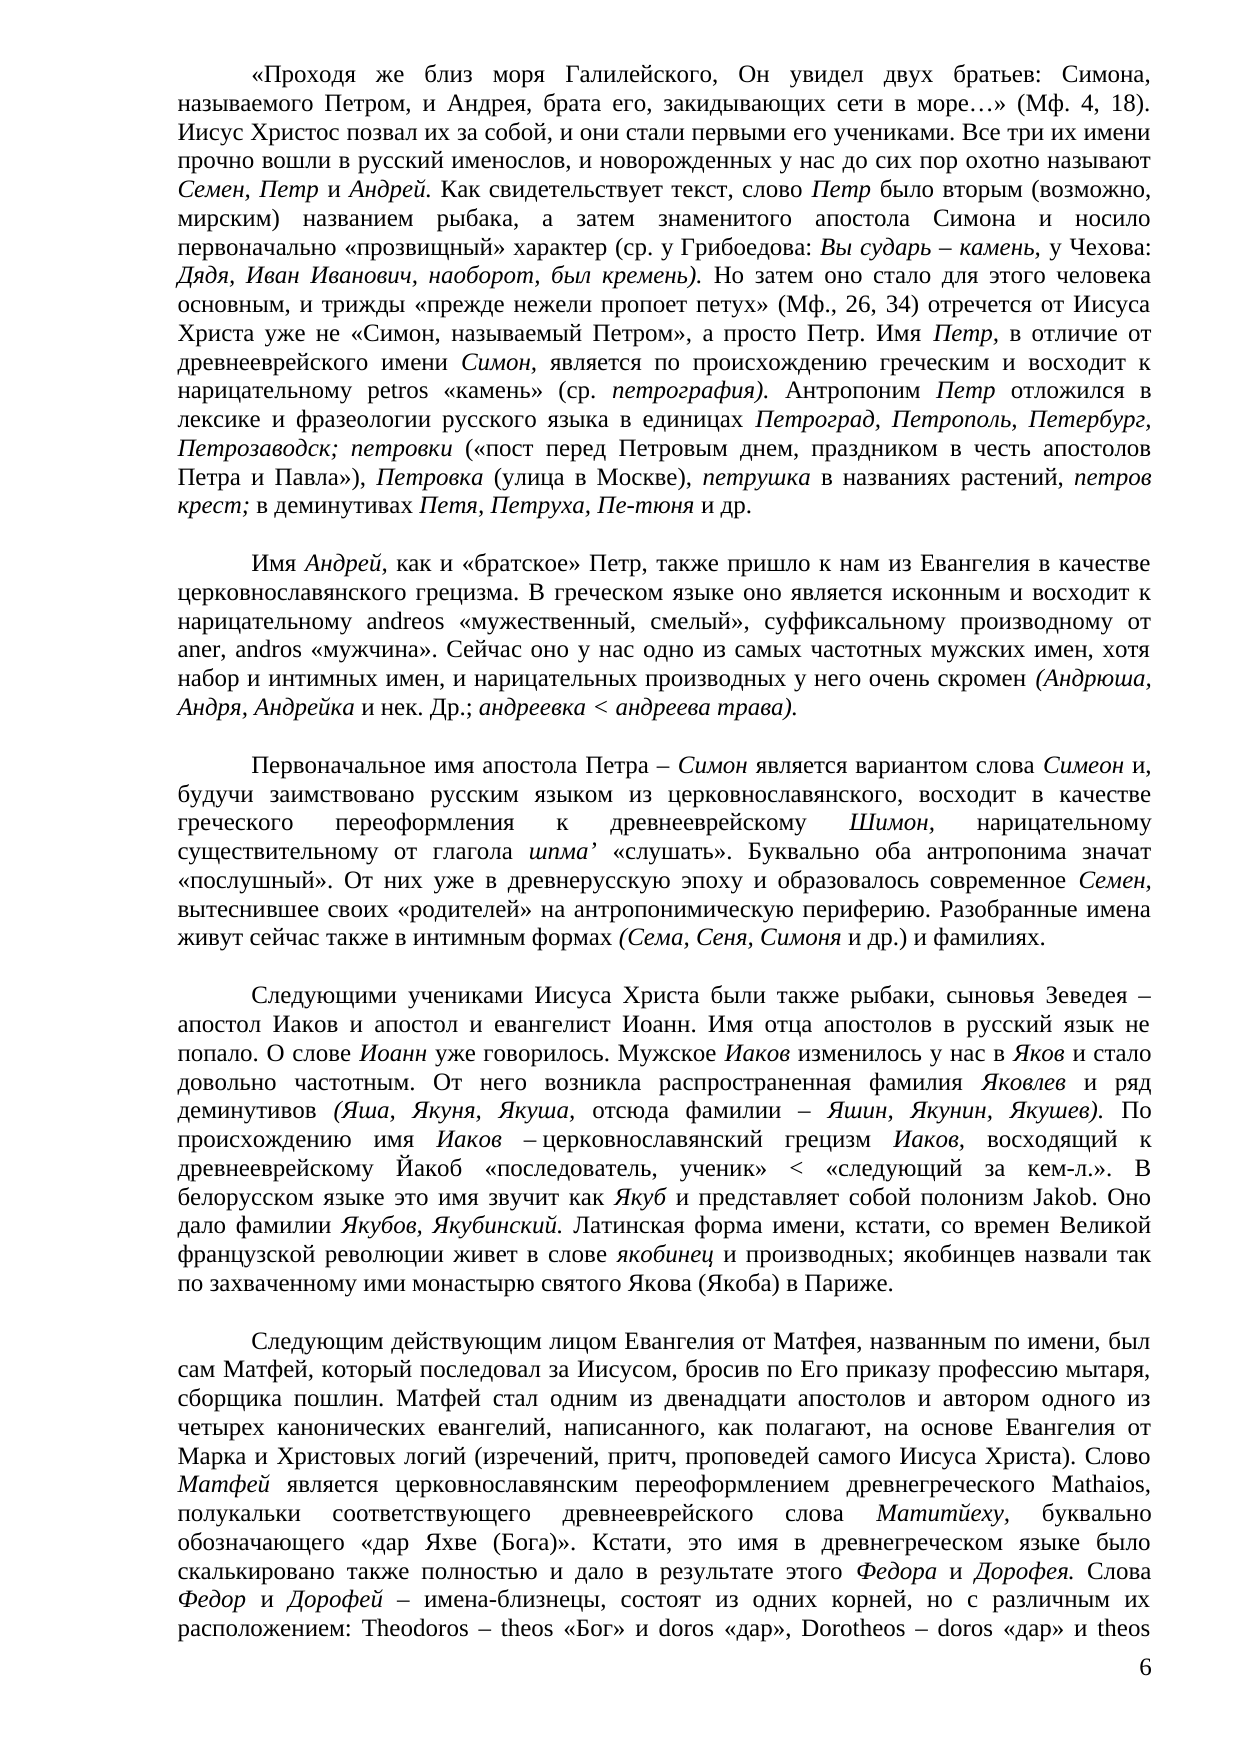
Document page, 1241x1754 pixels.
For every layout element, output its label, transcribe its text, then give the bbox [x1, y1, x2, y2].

text Первоначальное имя апостола Петра – Симон является вариантом слова Симеон и, будучи заимствовано русским языком из церковнославянского, восходит в качестве греческого переоформления к древнееврейскому Шимон, нарицательному существительному от глагола шпмаʼ «слушать». Буквально оба антропонима значат «послушный». От них уже в древнерусскую эпоху и образовалось современное Семен, вытеснившее своих «родителей» на антропонимическую периферию. Разобранные имена живут сейчас также в интимным формах (Сема, Сеня, Симоня и др.) и фамилиях. [177, 750, 1152, 951]
text «Проходя же близ моря Галилейского, Он увидел двух братьев: Симона, называемого Петром, и Андрея, брата его, закидывающих сети в море…» (Мф. 4, 18). Иисус Христос позвал их за собой, и они стали первыми его учениками. Все три их имени прочно вошли в русский именослов, и новорожденных у нас до сих пор охотно называют Семен, Петр и Андрей. Как свидетельствует текст, слово Петр было вторым (возможно, мирским) названием рыбака, а затем знаменитого апостола Симона и носило первоначально «прозвищный» характер (ср. у Грибоедова: Вы сударь – камень, у Чехова: Дядя, Иван Иванович, наоборот, был кремень). Но затем оно стало для этого человека основным, и трижды «прежде нежели пропоет петух» (Мф., 26, 34) отречется от Иисуса Христа уже не «Симон, называемый Петром», а просто Петр. Имя Петр, в отличие от древнееврейского имени Симон, является по происхождению греческим и восходит к нарицательному petros «камень» (ср. петрография). Антропоним Петр отложился в лексике и фразеологии русского языка в единицах Петроград, Петрополь, Петербург, Петрозаводск; петровки («пост перед Петровым днем, праздником в честь апостолов Петра и Павла»), Петровка (улица в Москве), петрушка в названиях растений, петров крест; в деминутивах Петя, Петруха, Пе-тюня и др. [177, 59, 1152, 519]
text Имя Андрей, как и «братское» Петр, также пришло к нам из Евангелия в качестве церковнославянского грецизма. В греческом языке оно является исконным и восходит к нарицательному andreos «мужественный, смелый», суффиксальному производному от aner, andros «мужчина». Сейчас оно у нас одно из самых частотных мужских имен, хотя набор и интимных имен, и нарицательных производных у него очень скромен (Андрюша, Андря, Андрейка и нек. Др.; андреевка < андреева трава). [177, 548, 1152, 721]
text Следующими учениками Иисуса Христа были также рыбаки, сыновья Зеведея – апостол Иаков и апостол и евангелист Иоанн. Имя отца апостолов в русский язык не попало. О слове Иоанн уже говорилось. Мужское Иаков изменилось у нас в Яков и стало довольно частотным. От него возникла распространенная фамилия Яковлев и ряд деминутивов (Яша, Якуня, Якуша, отсюда фамилии – Яшин, Якунин, Якушев). По происхождению имя Иаков – церковнославянский грецизм Иаков, восходящий к древнееврейскому Йакоб «последователь, ученик» < «следующий за кем-л.». В белорусском языке это имя звучит как Якуб и представляет собой полонизм Jakob. Оно дало фамилии Якубов, Якубинский. Латинская форма имени, кстати, со времен Великой французской революции живет в слове якобинец и производных; якобинцев назвали так по захваченному ими монастырю святого Якова (Якоба) в Париже. [177, 980, 1152, 1297]
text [177, 1326, 1152, 1642]
